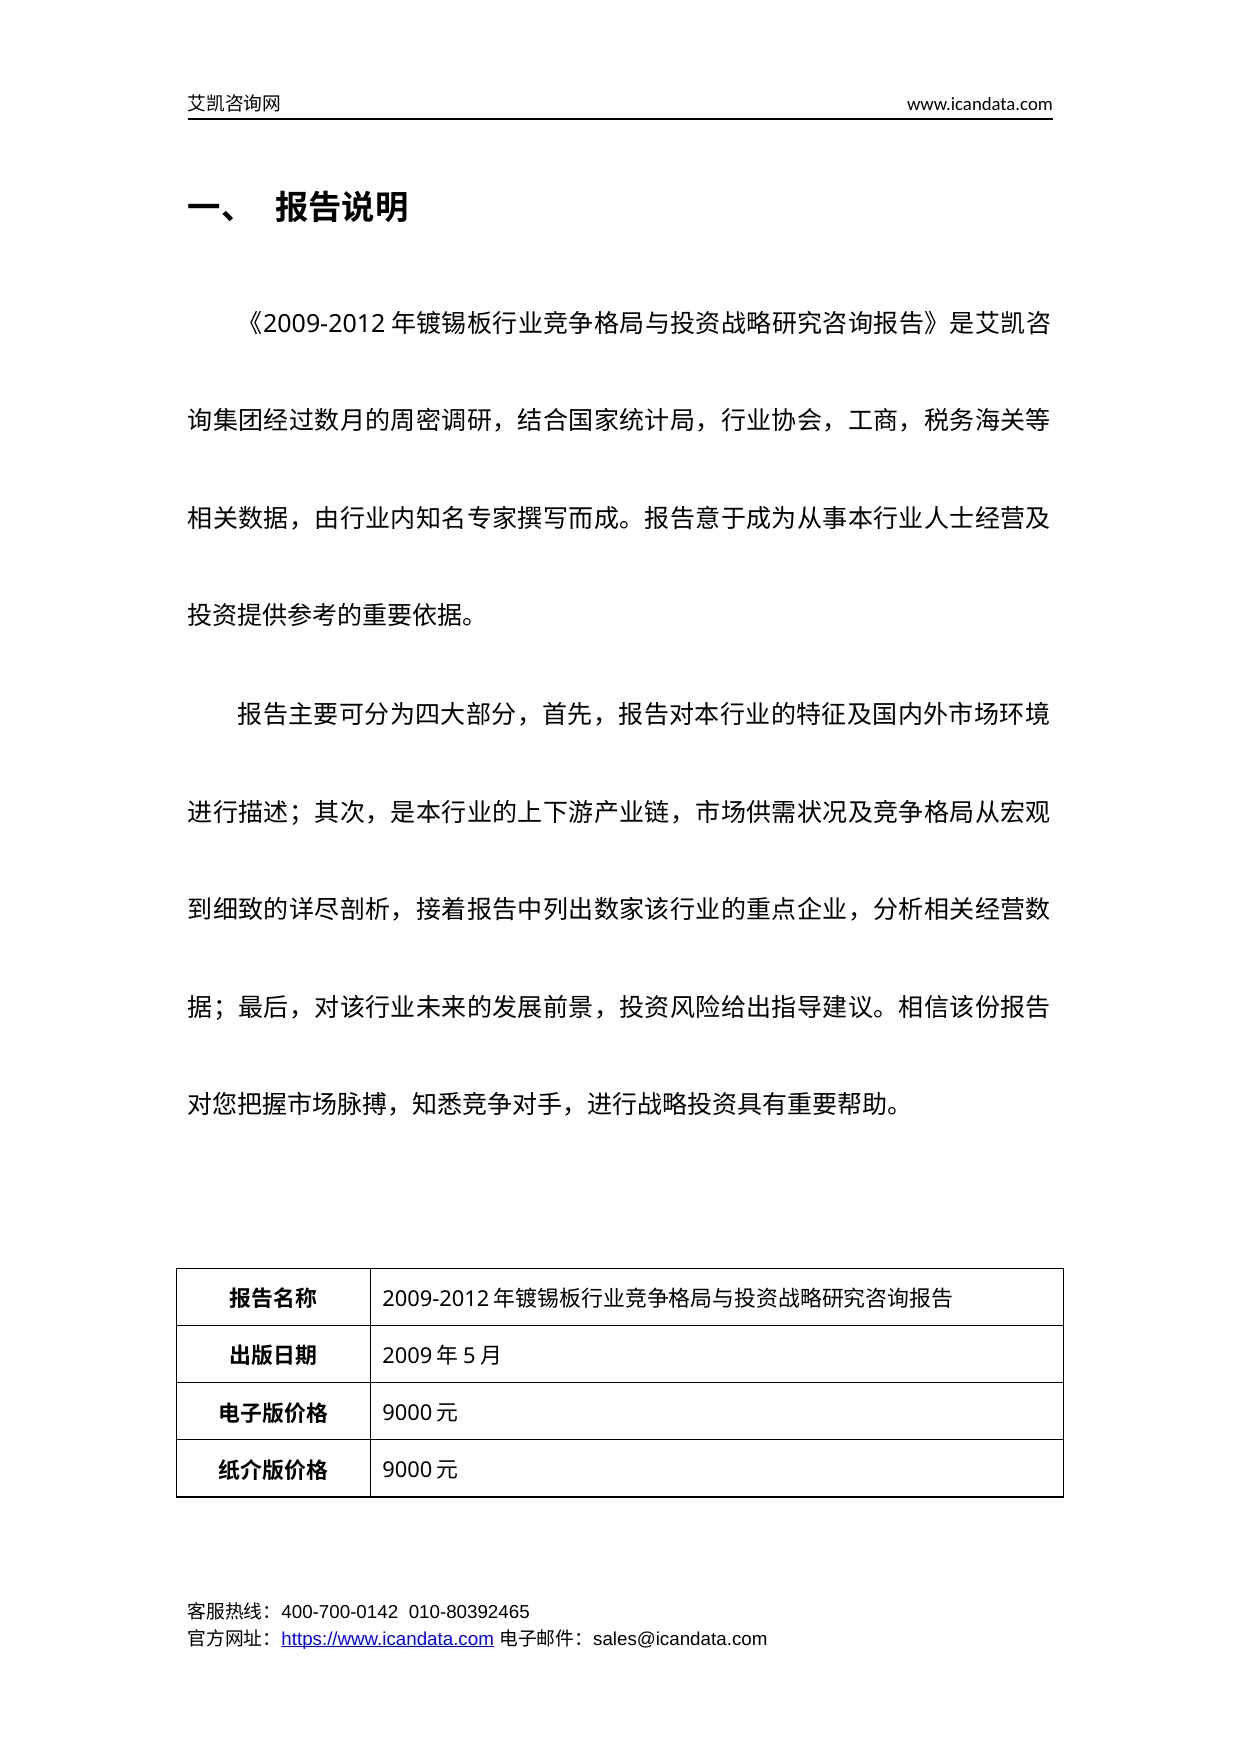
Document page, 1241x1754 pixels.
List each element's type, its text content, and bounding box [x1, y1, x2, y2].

text 报告主要可分为四大部分，首先，报告对本行业的特征及国内外市场环境进行描述；其次，是本行业的上下游产业链，市场供需状况及竞争格局从宏观到细致的详尽剖析，接着报告中列出数家该行业的重点企业，分析相关经营数据；最后，对该行业未来的发展前景，投资风险给出指导建议。相信该份报告对您把握市场脉搏，知悉竞争对手，进行战略投资具有重要帮助。 [187, 681, 1053, 1136]
table_cell 电子版价格 [177, 1383, 370, 1439]
table_cell 出版日期 [177, 1326, 370, 1382]
table_cell 9000元 [371, 1440, 1063, 1496]
text 《2009-2012年镀锡板行业竞争格局与投资战略研究咨询报告》是艾凯咨询集团经过数月的周密调研，结合国家统计局，行业协会，工商，税务海关等相关数据，由行业内知名专家撰写而成。报告意于成为从事本行业人士经营及投资提供参考的重要依据。 [187, 289, 1053, 646]
subtitle 报告说明 [187, 172, 1053, 237]
table_cell 纸介版价格 [177, 1440, 370, 1496]
table_header 报告名称 [177, 1269, 370, 1325]
table_header 2009-2012年镀锡板行业竞争格局与投资战略研究咨询报告 [371, 1269, 1063, 1325]
table_cell 9000元 [371, 1383, 1063, 1439]
table_cell 2009年5月 [371, 1326, 1063, 1382]
